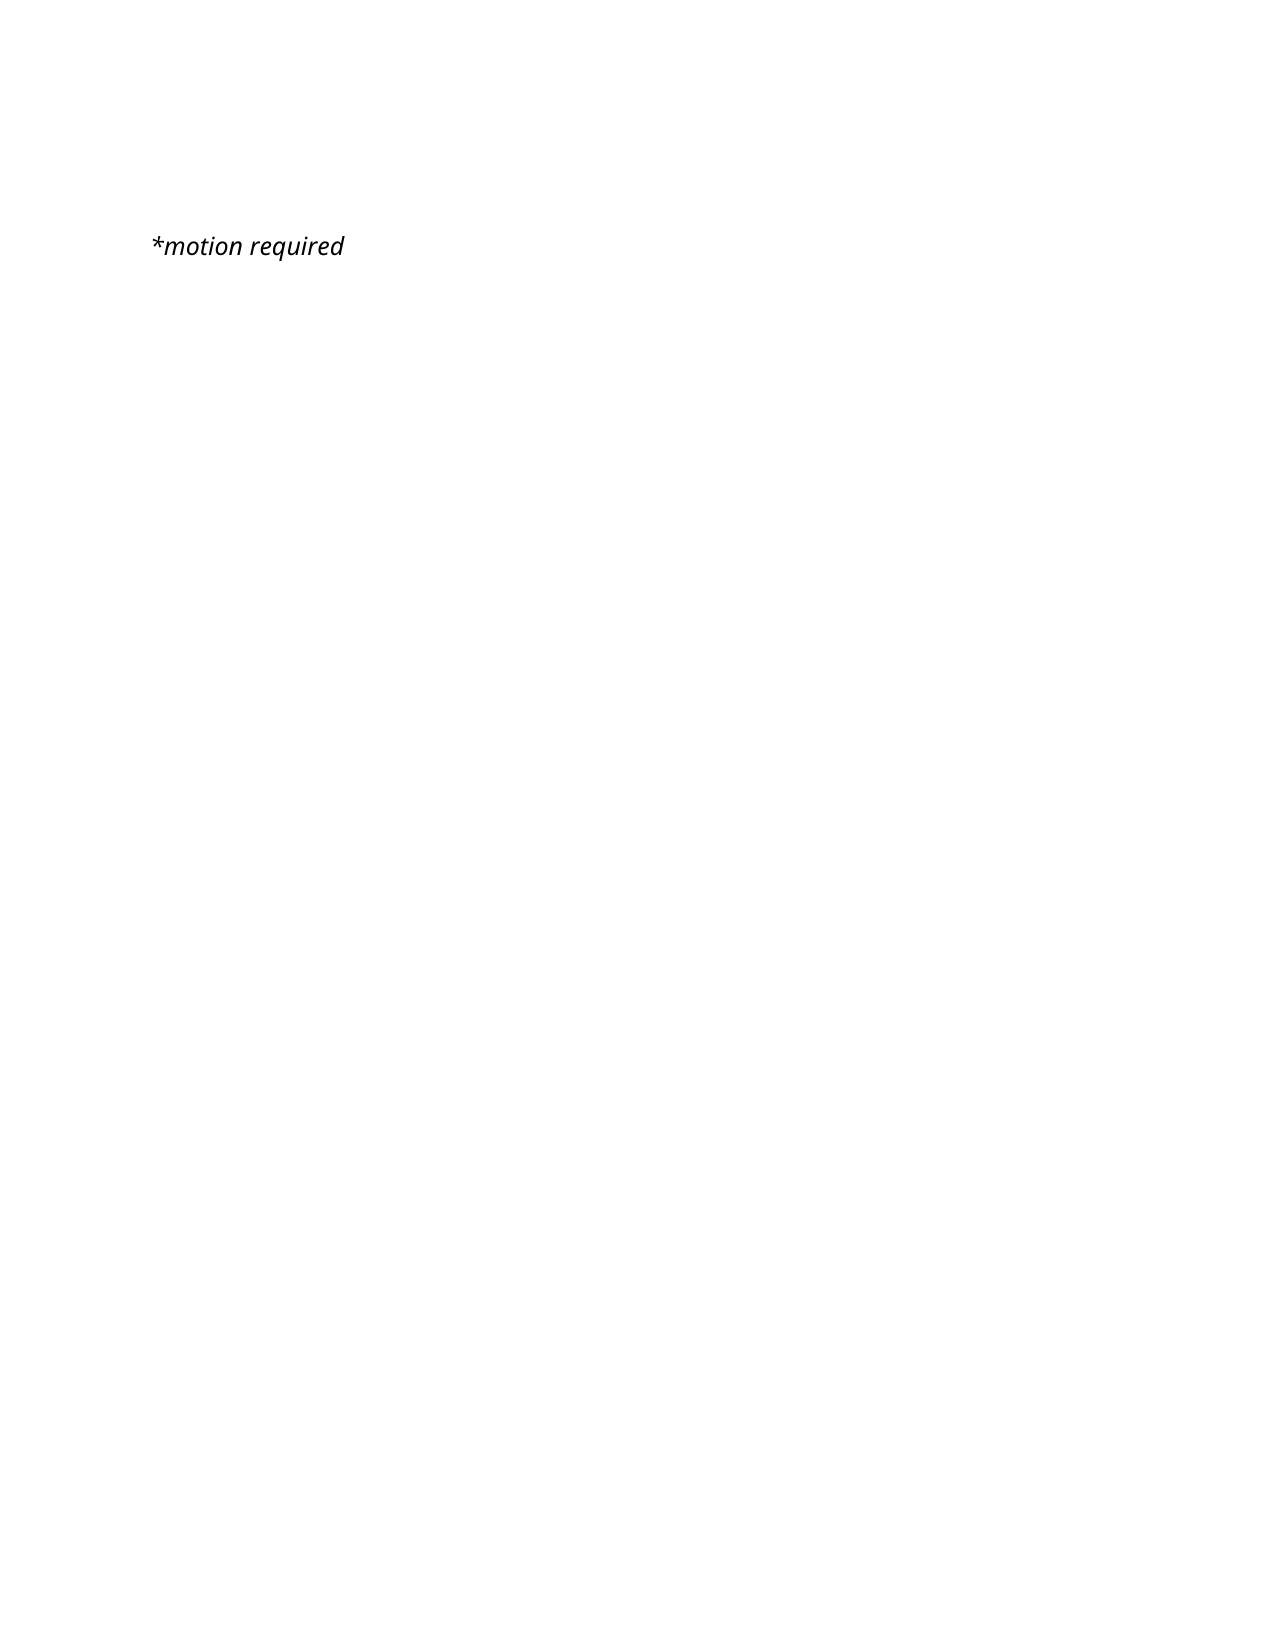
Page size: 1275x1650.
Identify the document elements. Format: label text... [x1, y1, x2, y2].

text *motion required [150, 228, 1125, 262]
